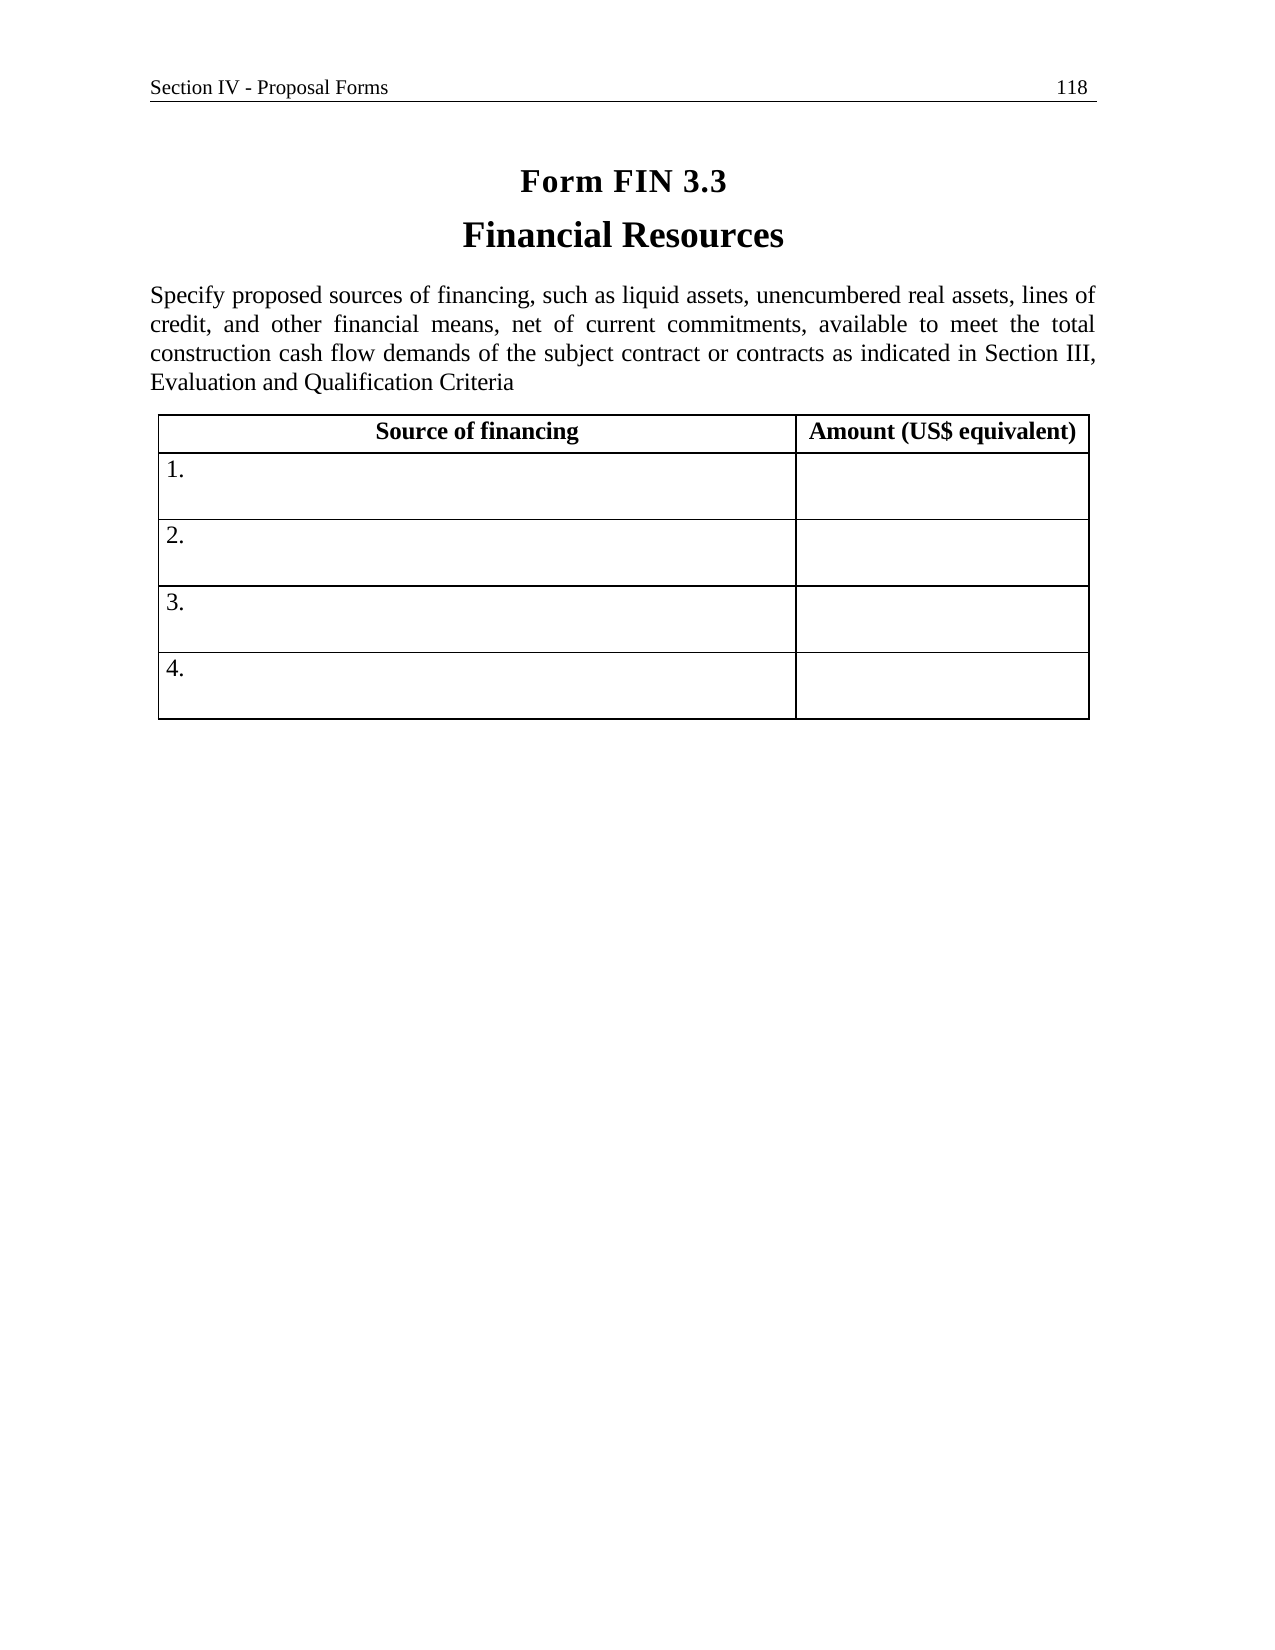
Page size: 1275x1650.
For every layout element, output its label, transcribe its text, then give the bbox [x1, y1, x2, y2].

text Form FIN 3.3 [150, 150, 1097, 200]
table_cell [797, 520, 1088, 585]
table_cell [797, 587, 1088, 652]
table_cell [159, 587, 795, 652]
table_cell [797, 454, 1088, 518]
text Specify proposed sources of financing, such as liquid assets, unencumbered real assets, lines of credit, and other financial means, net of current commitments, available to meet the total construction cash flow demands of the subject contract or contracts as indicated in Section III, Evaluation and Qualification Criteria [150, 281, 1097, 396]
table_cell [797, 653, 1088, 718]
text Financial Resources [150, 212, 1097, 256]
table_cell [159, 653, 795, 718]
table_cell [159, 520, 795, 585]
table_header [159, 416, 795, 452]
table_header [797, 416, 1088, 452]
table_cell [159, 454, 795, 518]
